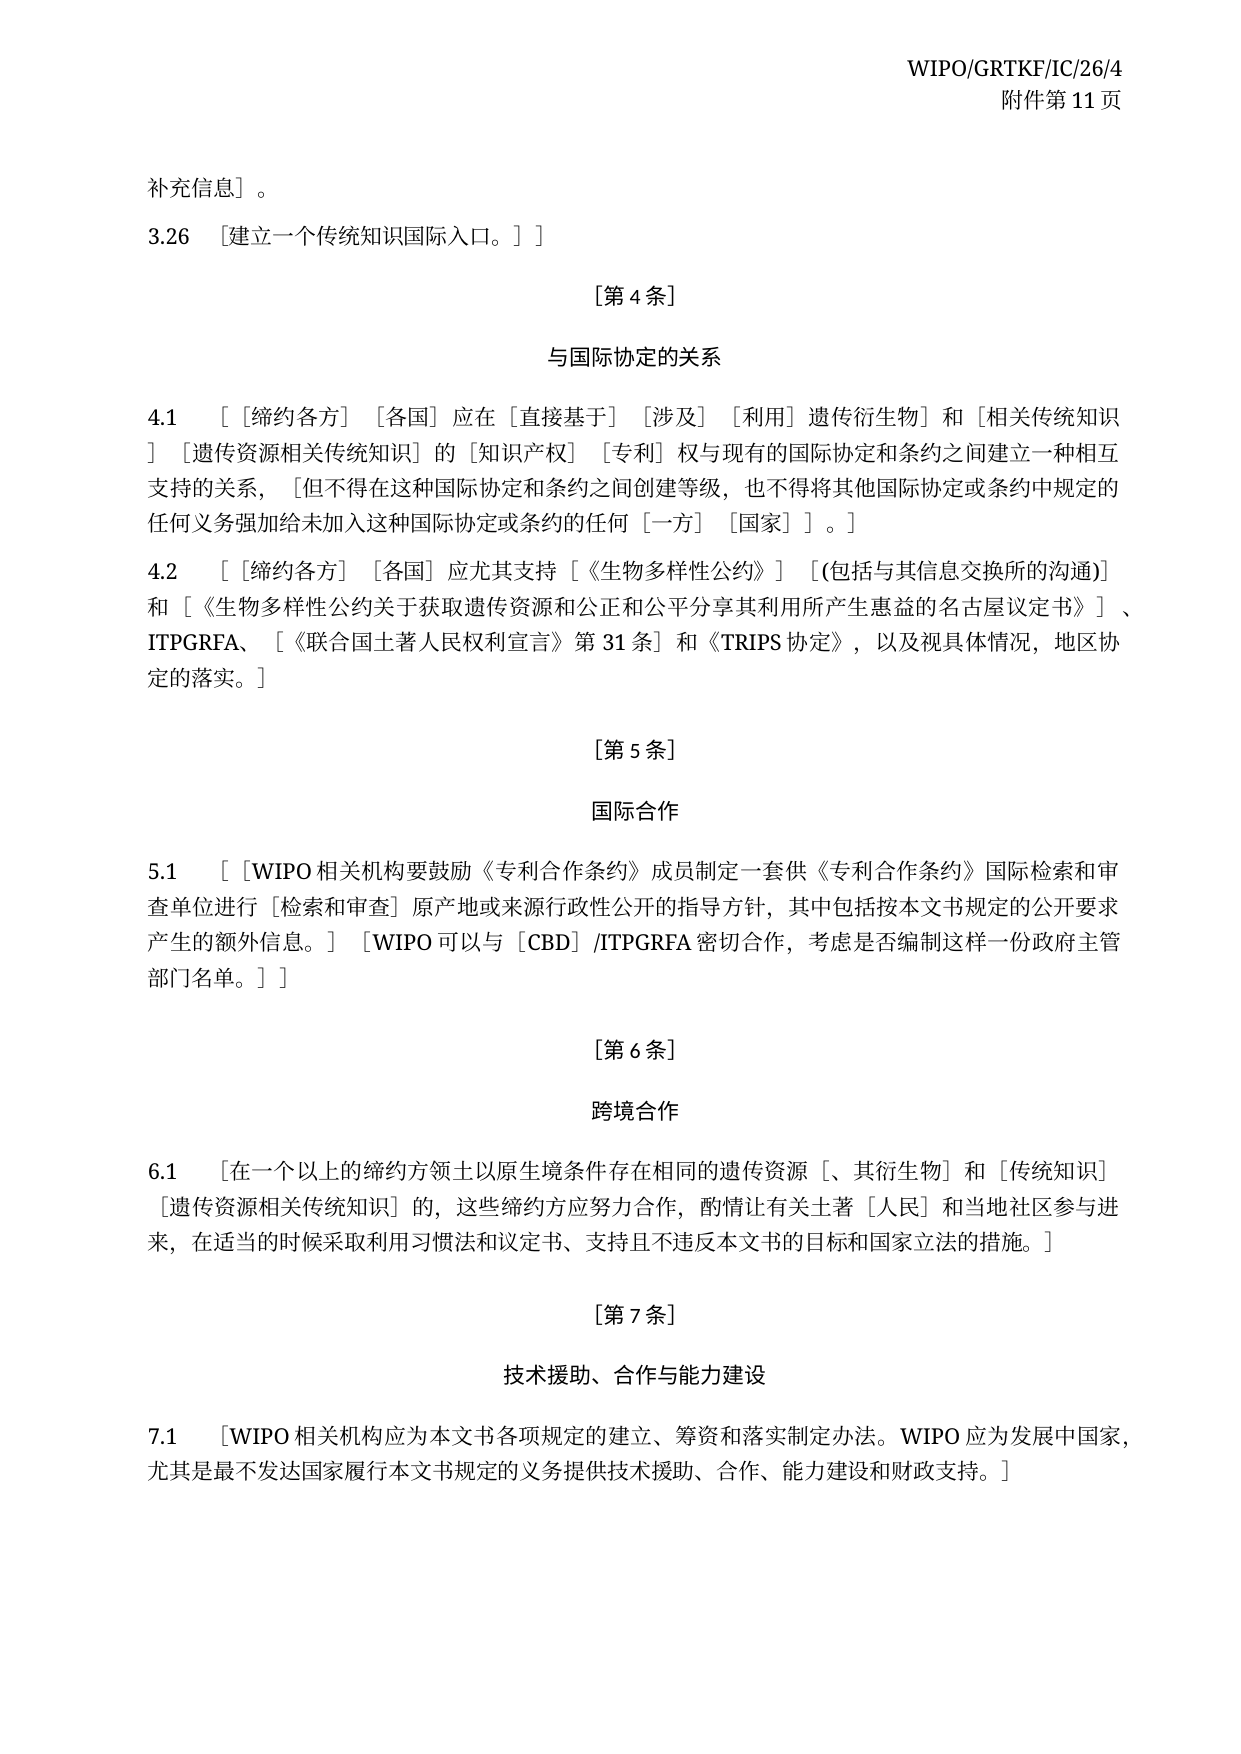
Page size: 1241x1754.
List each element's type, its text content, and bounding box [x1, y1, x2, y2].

text 4.2 ［［缔约各方］［各国］应尤其支持［《生物多样性公约》］［(包括与其信息交换所的沟通)］和［《生物多样性公约关于获取遗传资源和公正和公平分享其利用所产生惠益的名古屋议定书》］、ITPGRFA、［《联合国土著人民权利宣言》第31条］和《TRIPS协定》，以及视具体情况，地区协定的落实。］ [148, 551, 1122, 692]
text ［第4条］ [148, 276, 1122, 311]
text 5.1 ［［WIPO相关机构要鼓励《专利合作条约》成员制定一套供《专利合作条约》国际检索和审查单位进行［检索和审查］原产地或来源行政性公开的指导方针，其中包括按本文书规定的公开要求产生的额外信息。］［WIPO可以与［CBD］/ITPGRFA密切合作，考虑是否编制这样一份政府主管部门名单。］］ [148, 851, 1122, 992]
text 与国际协定的关系 [148, 336, 1122, 371]
text ［第5条］ [148, 730, 1122, 765]
text 4.1 ［［缔约各方］［各国］应在［直接基于］［涉及］［利用］遗传衍生物］和［相关传统知识］［遗传资源相关传统知识］的［知识产权］［专利］权与现有的国际协定和条约之间建立一种相互支持的关系，［但不得在这种国际协定和条约之间创建等级，也不得将其他国际协定或条约中规定的任何义务强加给未加入这种国际协定或条约的任何［一方］［国家］］。］ [148, 396, 1122, 538]
text 3.26 ［建立一个传统知识国际入口。］］ [148, 215, 1122, 251]
text 国际合作 [148, 790, 1122, 826]
text 跨境合作 [148, 1090, 1122, 1126]
text ［第7条］ [148, 1294, 1122, 1330]
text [148, 167, 1122, 203]
text 技术援助、合作与能力建设 [148, 1355, 1122, 1390]
text 6.1 ［在一个以上的缔约方领土以原生境条件存在相同的遗传资源［、其衍生物］和［传统知识］［遗传资源相关传统知识］的，这些缔约方应努力合作，酌情让有关土著［人民］和当地社区参与进来，在适当的时候采取利用习惯法和议定书、支持且不违反本文书的目标和国家立法的措施。］ [148, 1151, 1122, 1257]
text 7.1 ［WIPO相关机构应为本文书各项规定的建立、筹资和落实制定办法。WIPO应为发展中国家，尤其是最不发达国家履行本文书规定的义务提供技术援助、合作、能力建设和财政支持。］ [148, 1415, 1122, 1486]
text ［第6条］ [148, 1030, 1122, 1065]
